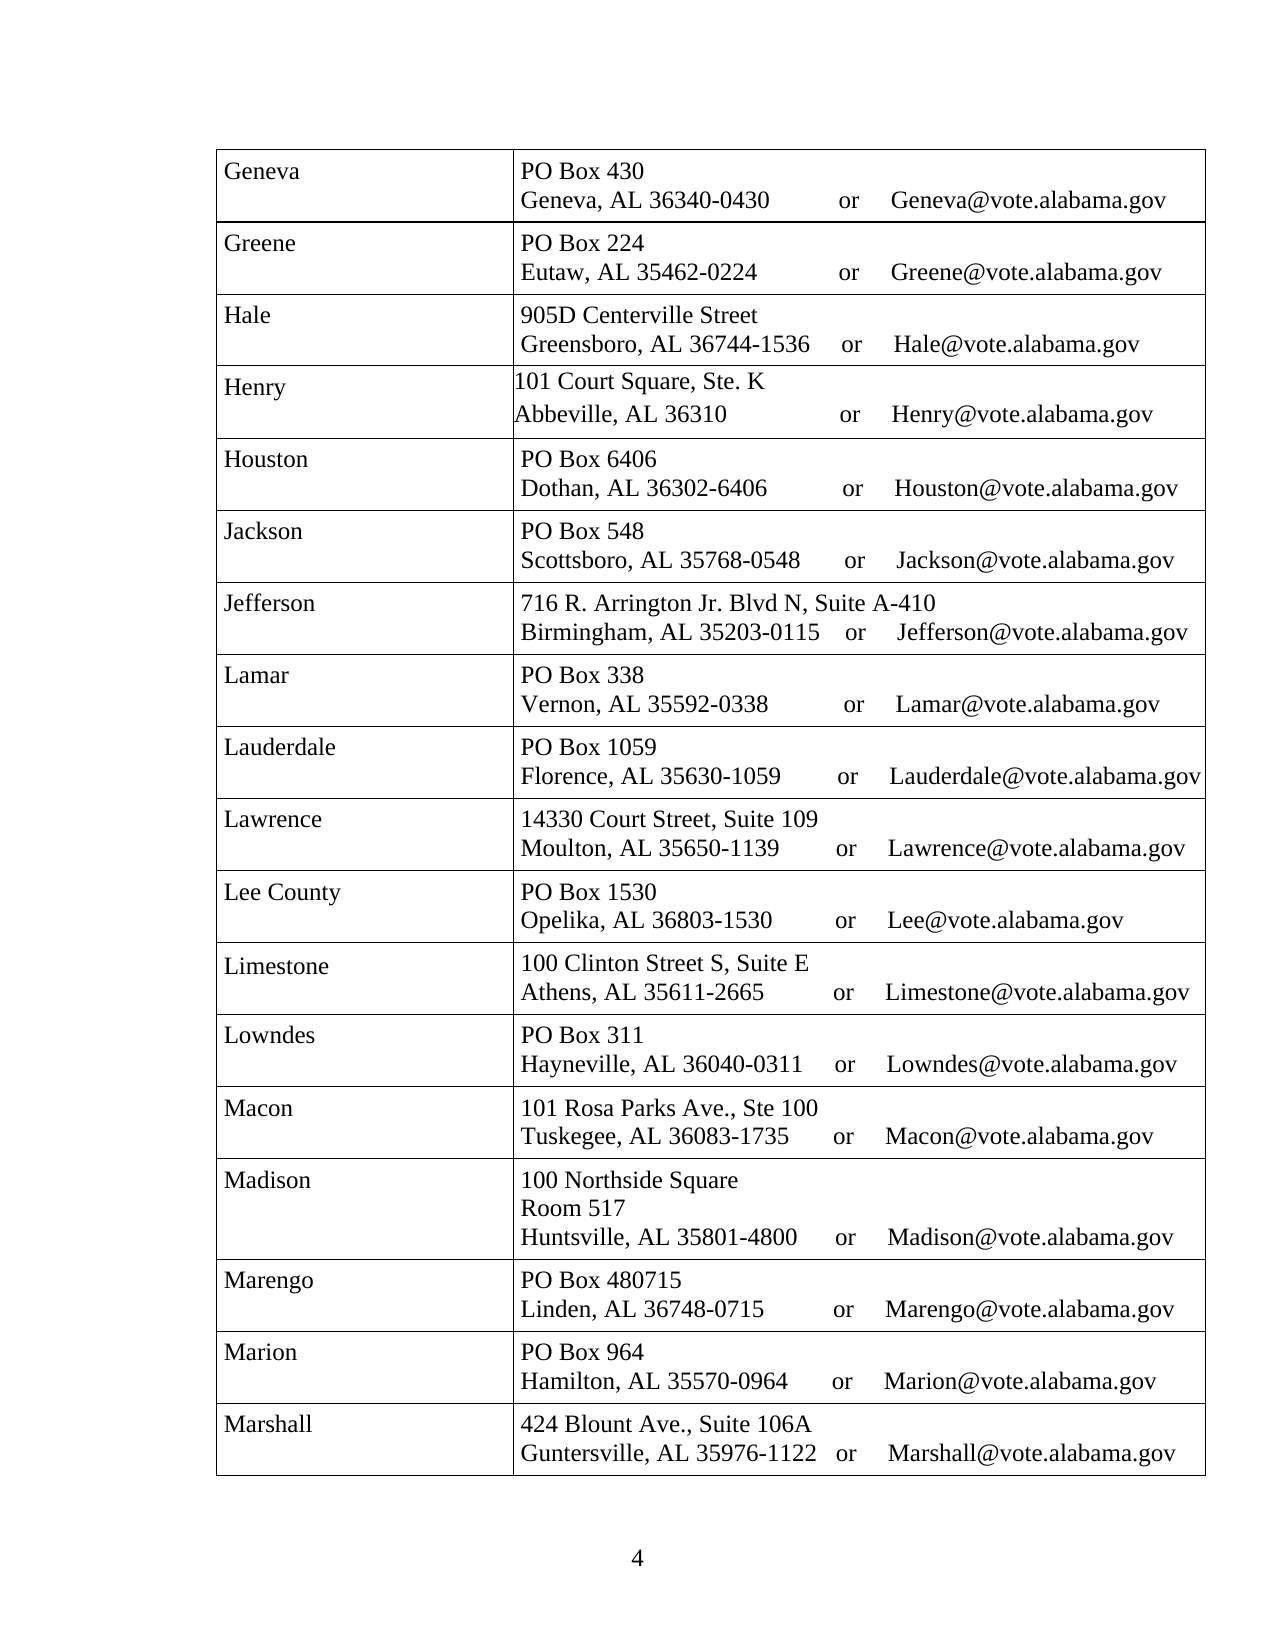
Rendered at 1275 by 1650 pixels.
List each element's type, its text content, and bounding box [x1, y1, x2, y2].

table_header PO Box 430 Geneva, AL 36340-0430 or Geneva@vote.alabama.gov [514, 150, 1205, 221]
table_cell Marion [217, 1332, 513, 1403]
table_cell 100 Clinton Street S, Suite E Athens, AL 35611-2665 or Limestone@vote.alabama.gov [514, 943, 1205, 1014]
table_cell Marengo [217, 1260, 513, 1331]
table_cell Jefferson [217, 583, 513, 654]
table_cell 424 Blount Ave., Suite 106A Guntersville, AL 35976-1122 or Marshall@vote.alabama.gov [514, 1404, 1205, 1475]
table_cell Limestone [217, 943, 513, 1014]
table_cell Lauderdale [217, 727, 513, 798]
table_cell Macon [217, 1087, 513, 1158]
text 4 [627, 1543, 648, 1572]
table_cell PO Box 6406 Dothan, AL 36302-6406 or Houston@vote.alabama.gov [514, 439, 1205, 509]
table_cell Houston [217, 439, 513, 509]
table_cell PO Box 1530 Opelika, AL 36803-1530 or Lee@vote.alabama.gov [514, 871, 1205, 942]
table_cell 101 Rosa Parks Ave., Ste 100 Tuskegee, AL 36083-1735 or Macon@vote.alabama.gov [514, 1087, 1205, 1158]
table_cell Marshall [217, 1404, 513, 1475]
table_cell Madison [217, 1159, 513, 1259]
table_cell PO Box 480715 Linden, AL 36748-0715 or Marengo@vote.alabama.gov [514, 1260, 1205, 1331]
table_cell 100 Northside Square Room 517 Huntsville, AL 35801-4800 or Madison@vote.alabama.gov [514, 1159, 1205, 1259]
table_cell 14330 Court Street, Suite 109 Moulton, AL 35650-1139 or Lawrence@vote.alabama.gov [514, 799, 1205, 870]
table_cell PO Box 548 Scottsboro, AL 35768-0548 or Jackson@vote.alabama.gov [514, 511, 1205, 582]
table_cell Jackson [217, 511, 513, 582]
table_cell Greene [217, 223, 513, 293]
table_cell 101 Court Square, Ste. K Abbeville, AL 36310 or Henry@vote.alabama.gov [514, 366, 1205, 437]
table_header Geneva [217, 150, 513, 221]
table_cell Lamar [217, 655, 513, 726]
table_cell 716 R. Arrington Jr. Blvd N, Suite A-410 Birmingham, AL 35203-0115 or Jefferson@vote.alabama.gov [514, 583, 1205, 654]
table_cell Lee County [217, 871, 513, 942]
table_cell PO Box 224 Eutaw, AL 35462-0224 or Greene@vote.alabama.gov [514, 223, 1205, 293]
table_cell 905D Centerville Street Greensboro, AL 36744-1536 or Hale@vote.alabama.gov [514, 295, 1205, 365]
table_cell Lowndes [217, 1015, 513, 1086]
table_cell PO Box 338 Vernon, AL 35592-0338 or Lamar@vote.alabama.gov [514, 655, 1205, 726]
table_cell Lawrence [217, 799, 513, 870]
table_cell PO Box 311 Hayneville, AL 36040-0311 or Lowndes@vote.alabama.gov [514, 1015, 1205, 1086]
table_cell PO Box 1059 Florence, AL 35630-1059 or Lauderdale@vote.alabama.gov [514, 727, 1205, 798]
table_cell PO Box 964 Hamilton, AL 35570-0964 or Marion@vote.alabama.gov [514, 1332, 1205, 1403]
table_cell Henry [217, 366, 513, 437]
table_cell Hale [217, 295, 513, 365]
